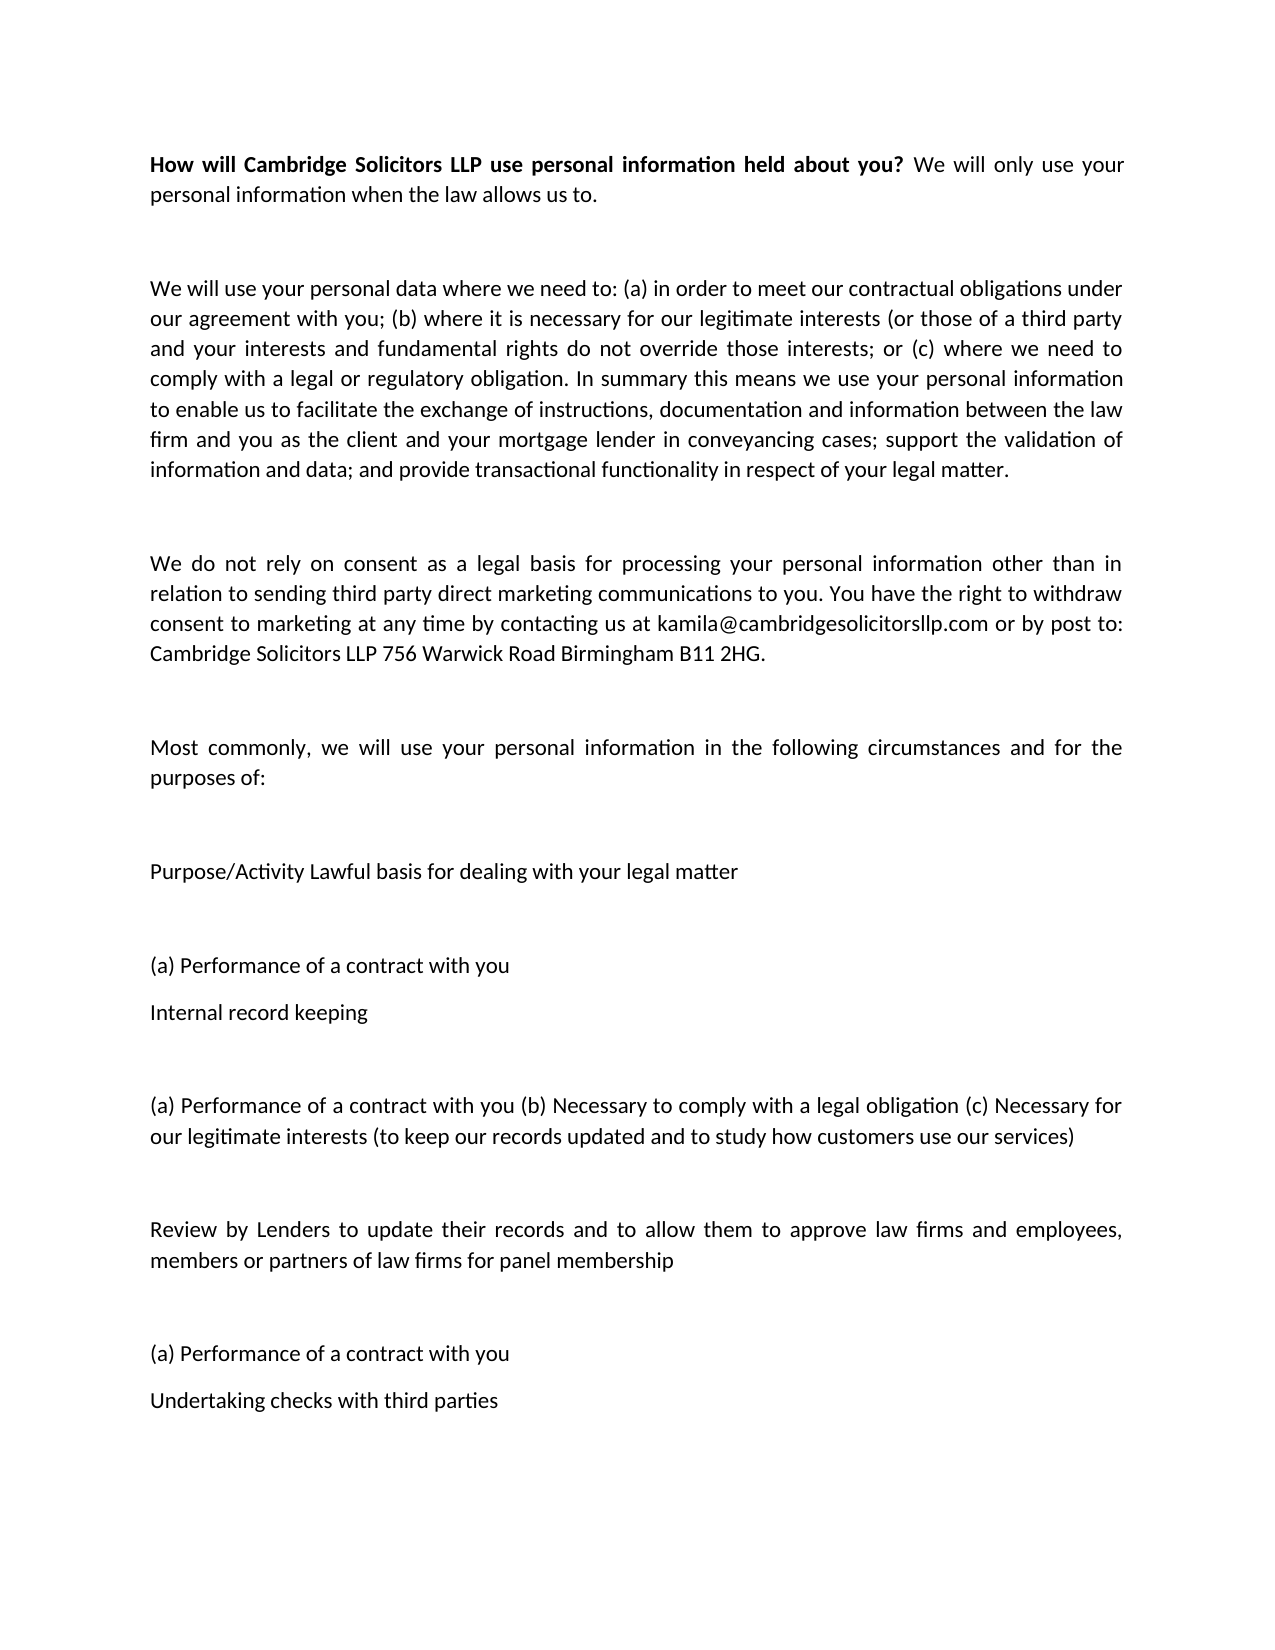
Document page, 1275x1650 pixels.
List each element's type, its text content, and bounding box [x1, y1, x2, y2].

text Review by Lenders to update their records and to allow them to approve law firms and employees, members or partners of law firms for panel membership [150, 1216, 1125, 1274]
text We will use your personal data where we need to: (a) in order to meet our contractual obligations under our agreement with you; (b) where it is necessary for our legitimate interests (or those of a third party and your interests and fundamental rights do not override those interests; or (c) where we need to comply with a legal or regulatory obligation. In summary this means we use your personal information to enable us to facilitate the exchange of instructions, documentation and information between the law firm and you as the client and your mortgage lender in conveyancing cases; support the validation of information and data; and provide transactional functionality in respect of your legal matter. [150, 274, 1125, 483]
text Most commonly, we will use your personal information in the following circumstances and for the purposes of: [150, 733, 1125, 792]
text (a) Performance of a contract with you [150, 951, 1125, 979]
text How will Cambridge Solicitors LLP use personal information held about you? We will only use your personal information when the law allows us to. [150, 150, 1125, 208]
text (a) Performance of a contract with you [150, 1339, 1125, 1368]
text Undertaking checks with third parties [150, 1386, 1125, 1414]
text We do not rely on consent as a legal basis for processing your personal information other than in relation to sending third party direct marketing communications to you. You have the right to withdraw consent to marketing at any time by contacting us at kamila@cambridgesolicitorsllp.com or by post to: Cambridge Solicitors LLP 756 Warwick Road Birmingham B11 2HG. [150, 549, 1125, 668]
text Purpose/Activity Lawful basis for dealing with your legal matter [150, 857, 1125, 885]
text Internal record keeping [150, 998, 1125, 1026]
text (a) Performance of a contract with you (b) Necessary to comply with a legal obligation (c) Necessary for our legitimate interests (to keep our records updated and to study how customers use our services) [150, 1092, 1125, 1150]
